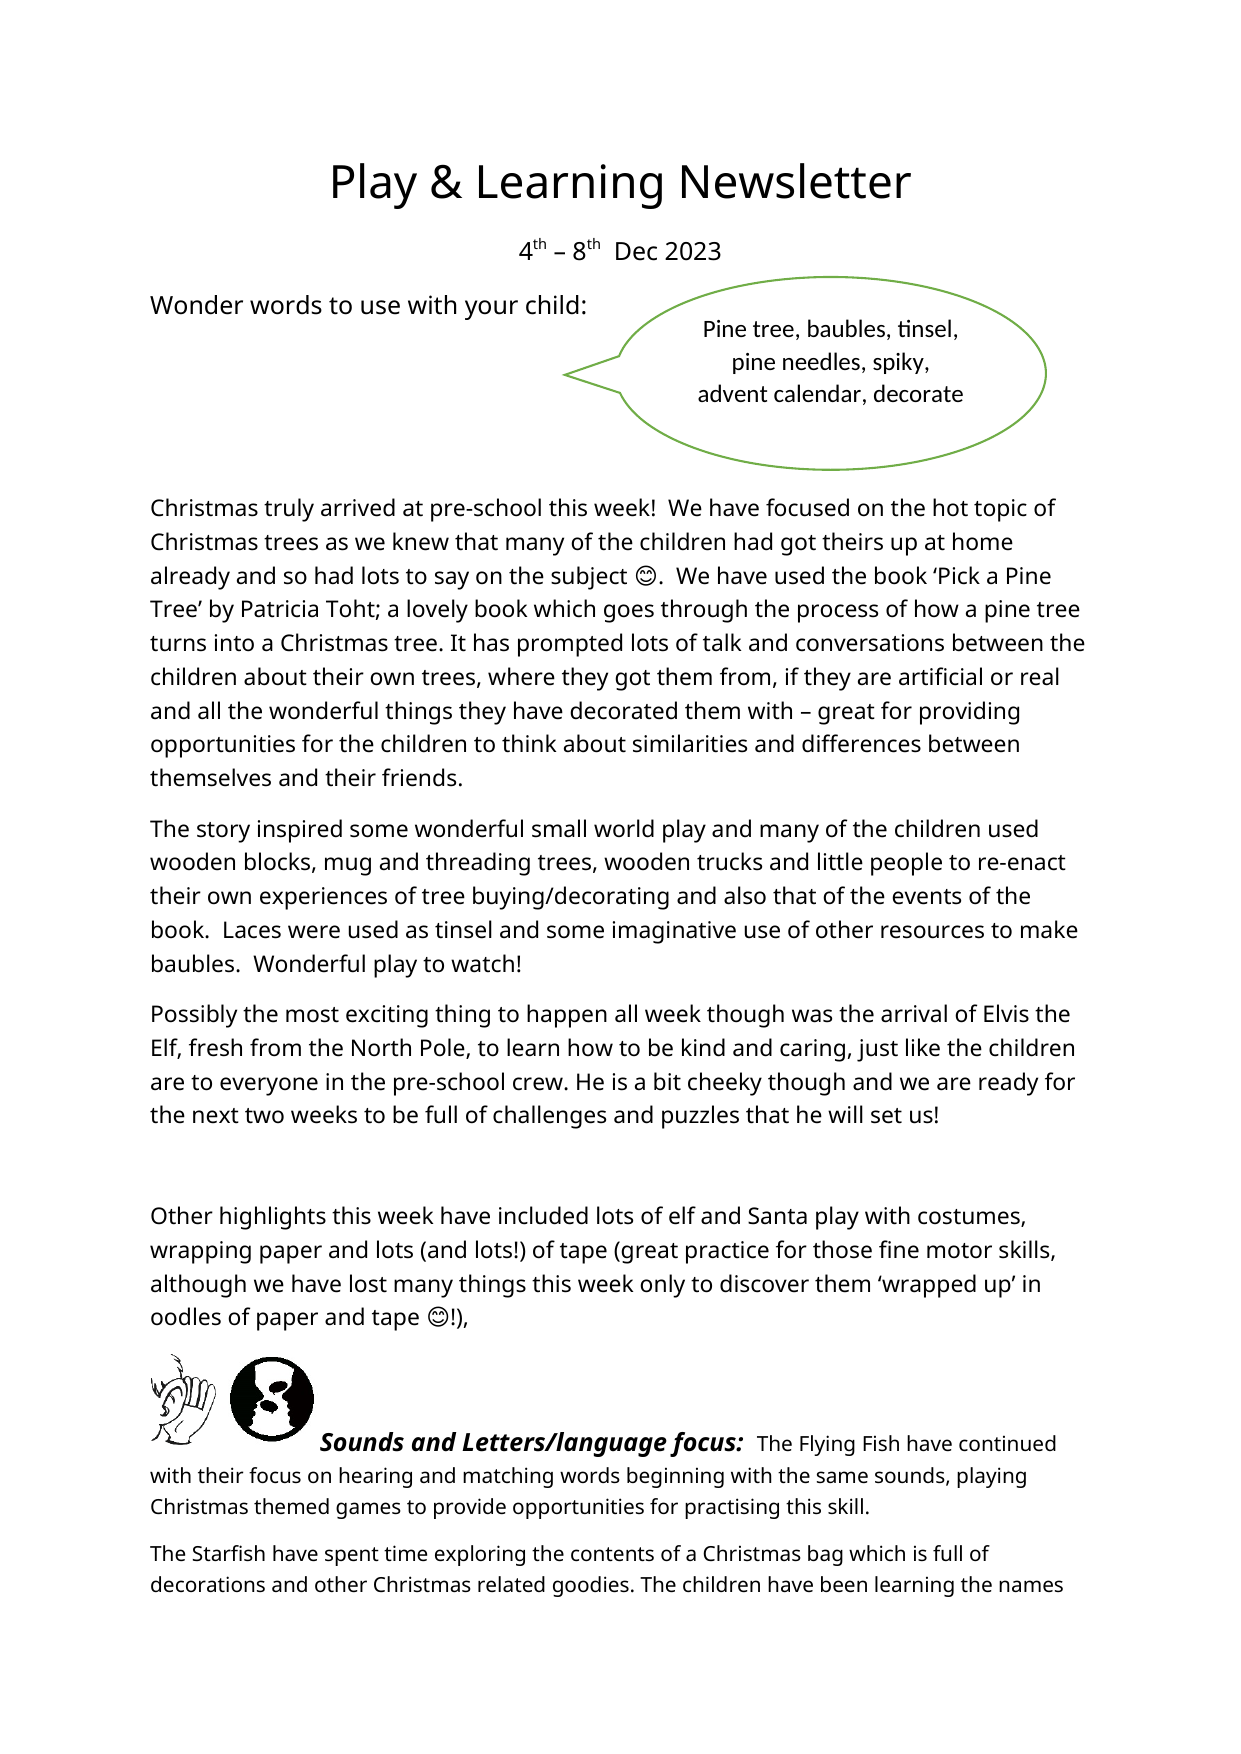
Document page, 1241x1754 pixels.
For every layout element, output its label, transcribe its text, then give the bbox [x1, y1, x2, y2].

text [150, 1539, 1090, 1598]
text 4th – 8th Dec 2023 [150, 234, 1090, 268]
text Christmas truly arrived at pre-school this week! We have focused on the hot topic of Christmas trees as we knew that many of the children had got theirs up at home already and so had lots to say on the subject 😊. We have used the book ‘Pick a Pine Tree’ by Patricia Toht; a lovely book which goes through the process of how a pine tree turns into a Christmas tree. It has prompted lots of talk and conversations between the children about their own trees, where they got them from, if they are artificial or real and all the wonderful things they have decorated them with – great for providing opportunities for the children to think about similarities and differences between themselves and their friends. [150, 492, 1090, 793]
text The story inspired some wonderful small world play and many of the children used wooden blocks, mug and threading trees, wooden trucks and little people to re-enact their own experiences of tree buying/decorating and also that of the events of the book. Laces were used as tinsel and some imaginative use of other resources to make baubles. Wonderful play to watch! [150, 812, 1090, 979]
text Play & Learning Newsletter [150, 150, 1090, 212]
text Possibly the most exciting thing to happen all week though was the arrival of Elvis the Elf, fresh from the North Pole, to learn how to be kind and caring, just like the children are to everyone in the pre-school crew. He is a bit cheeky though and we are ready for the next two weeks to be full of challenges and puzzles that he will set us! [150, 998, 1090, 1130]
text Other highlights this week have included lots of elf and Santa play with costumes, wrapping paper and lots (and lots!) of tape (great practice for those fine motor skills, although we have lost many things this week only to discover them ‘wrapped up’ in oodles of paper and tape 😊!), [150, 1200, 1090, 1332]
picture [150, 1353, 216, 1445]
text Sounds and Letters/language focus: The Flying Fish have continued with their focus on hearing and matching words beginning with the same sounds, playing Christmas themed games to provide opportunities for practising this skill. [150, 1352, 1090, 1520]
text Wonder words to use with your child: [936, 287, 1090, 321]
text Wonder words to use with your child: [150, 287, 726, 321]
picture [222, 1351, 319, 1450]
